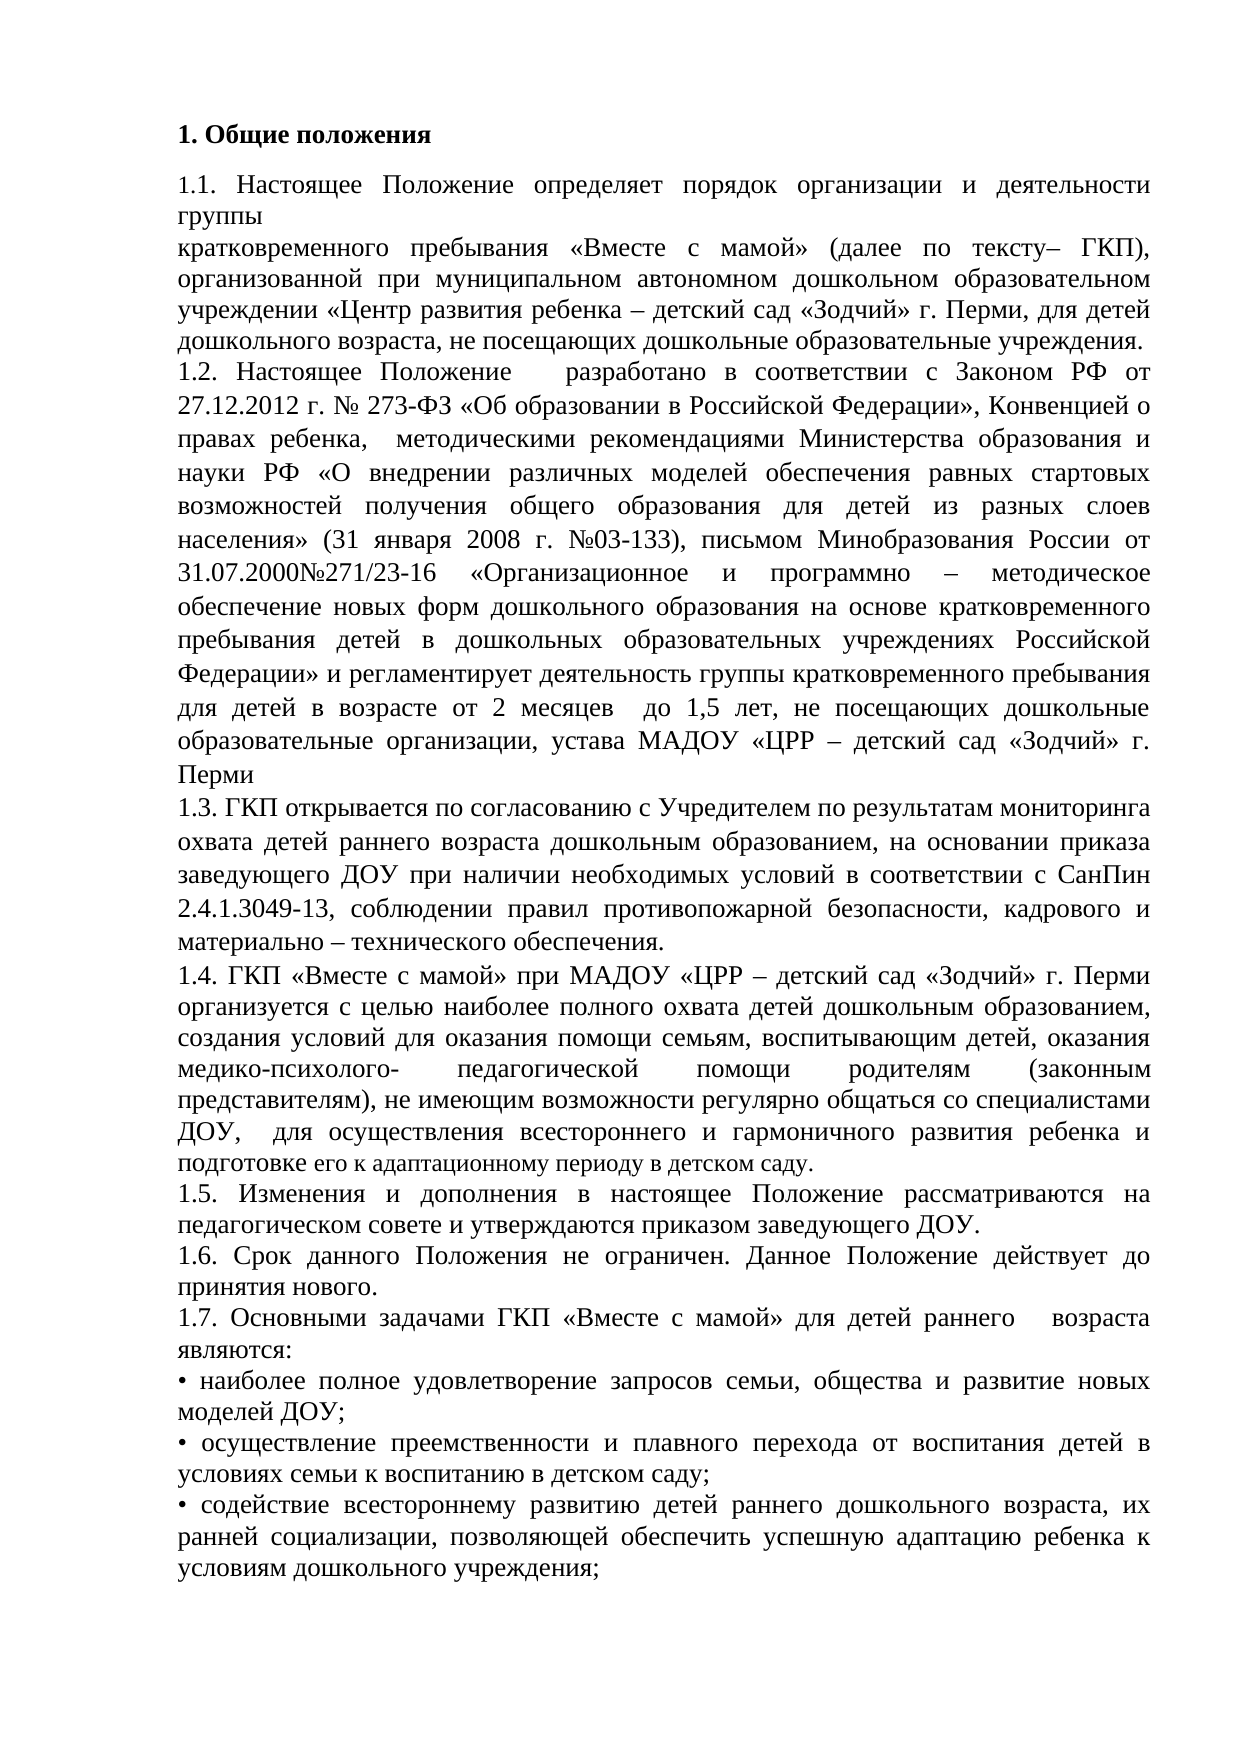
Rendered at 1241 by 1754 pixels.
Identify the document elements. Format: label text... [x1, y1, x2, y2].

text кратковременного пребывания «Вместе с мамой» (далее по тексту– ГКП), организованной при муниципальном автономном дошкольном образовательном учреждении «Центр развития ребенка – детский сад «Зодчий» г. Перми, для детей дошкольного возраста, не посещающих дошкольные образовательные учреждения. [177, 231, 1152, 355]
text 1.6. Срок данного Положения не ограничен. Данное Положение действует до принятия нового. [177, 1239, 1152, 1302]
text 1.2. Настоящее Положение разработано в соответствии с Законом РФ от 27.12.2012 г. № 273-ФЗ «Об образовании в Российской Федерации», Конвенцией о правах ребенка, методическими рекомендациями Министерства образования и науки РФ «О внедрении различных моделей обеспечения равных стартовых возможностей получения общего образования для детей из разных слоев населения» (31 января 2008 г. №03-133), письмом Минобразования России от 31.07.2000№271/23-16 «Организационное и программно – методическое обеспечение новых форм дошкольного образования на основе кратковременного пребывания детей в дошкольных образовательных учреждениях Российской Федерации» и регламентирует деятельность группы кратковременного пребывания для детей в возрасте от 2 месяцев до 1,5 лет, не посещающих дошкольные образовательные организации, устава МАДОУ «ЦРР – детский сад «Зодчий» г. Перми [177, 355, 1152, 789]
text • содействие всестороннему развитию детей раннего дошкольного возраста, их ранней социализации, позволяющей обеспечить успешную адаптацию ребенка к условиям дошкольного учреждения; [177, 1488, 1152, 1582]
text 1.7. Основными задачами ГКП «Вместе с мамой» для детей раннего возраста являются: [177, 1302, 1152, 1364]
text 1.3. ГКП открывается по согласованию с Учредителем по результатам мониторинга охвата детей раннего возраста дошкольным образованием, на основании приказа заведующего ДОУ при наличии необходимых условий в соответствии с СанПин 2.4.1.3049-13, соблюдении правил противопожарной безопасности, кадрового и материально – технического обеспечения. [177, 791, 1152, 957]
text 1.1. Настоящее Положение определяет порядок организации и деятельности группы [177, 168, 1152, 231]
text 1. Общие положения [177, 118, 1152, 149]
text • наиболее полное удовлетворение запросов семьи, общества и развитие новых моделей ДОУ; [177, 1364, 1152, 1426]
text • осуществление преемственности и плавного перехода от воспитания детей в условиях семьи к воспитанию в детском саду; [177, 1426, 1152, 1488]
text 1.4. ГКП «Вместе с мамой» при МАДОУ «ЦРР – детский сад «Зодчий» г. Перми организуется с целью наиболее полного охвата детей дошкольным образованием, создания условий для оказания помощи семьям, воспитывающим детей, оказания медико-психолого- педагогической помощи родителям (законным представителям), не имеющим возможности регулярно общаться со специалистами ДОУ, для осуществления всестороннего и гармоничного развития ребенка и подготовке его к адаптационному периоду в детском саду. [177, 959, 1152, 1177]
text 1.5. Изменения и дополнения в настоящее Положение рассматриваются на педагогическом совете и утверждаются приказом заведующего ДОУ. [177, 1177, 1152, 1239]
